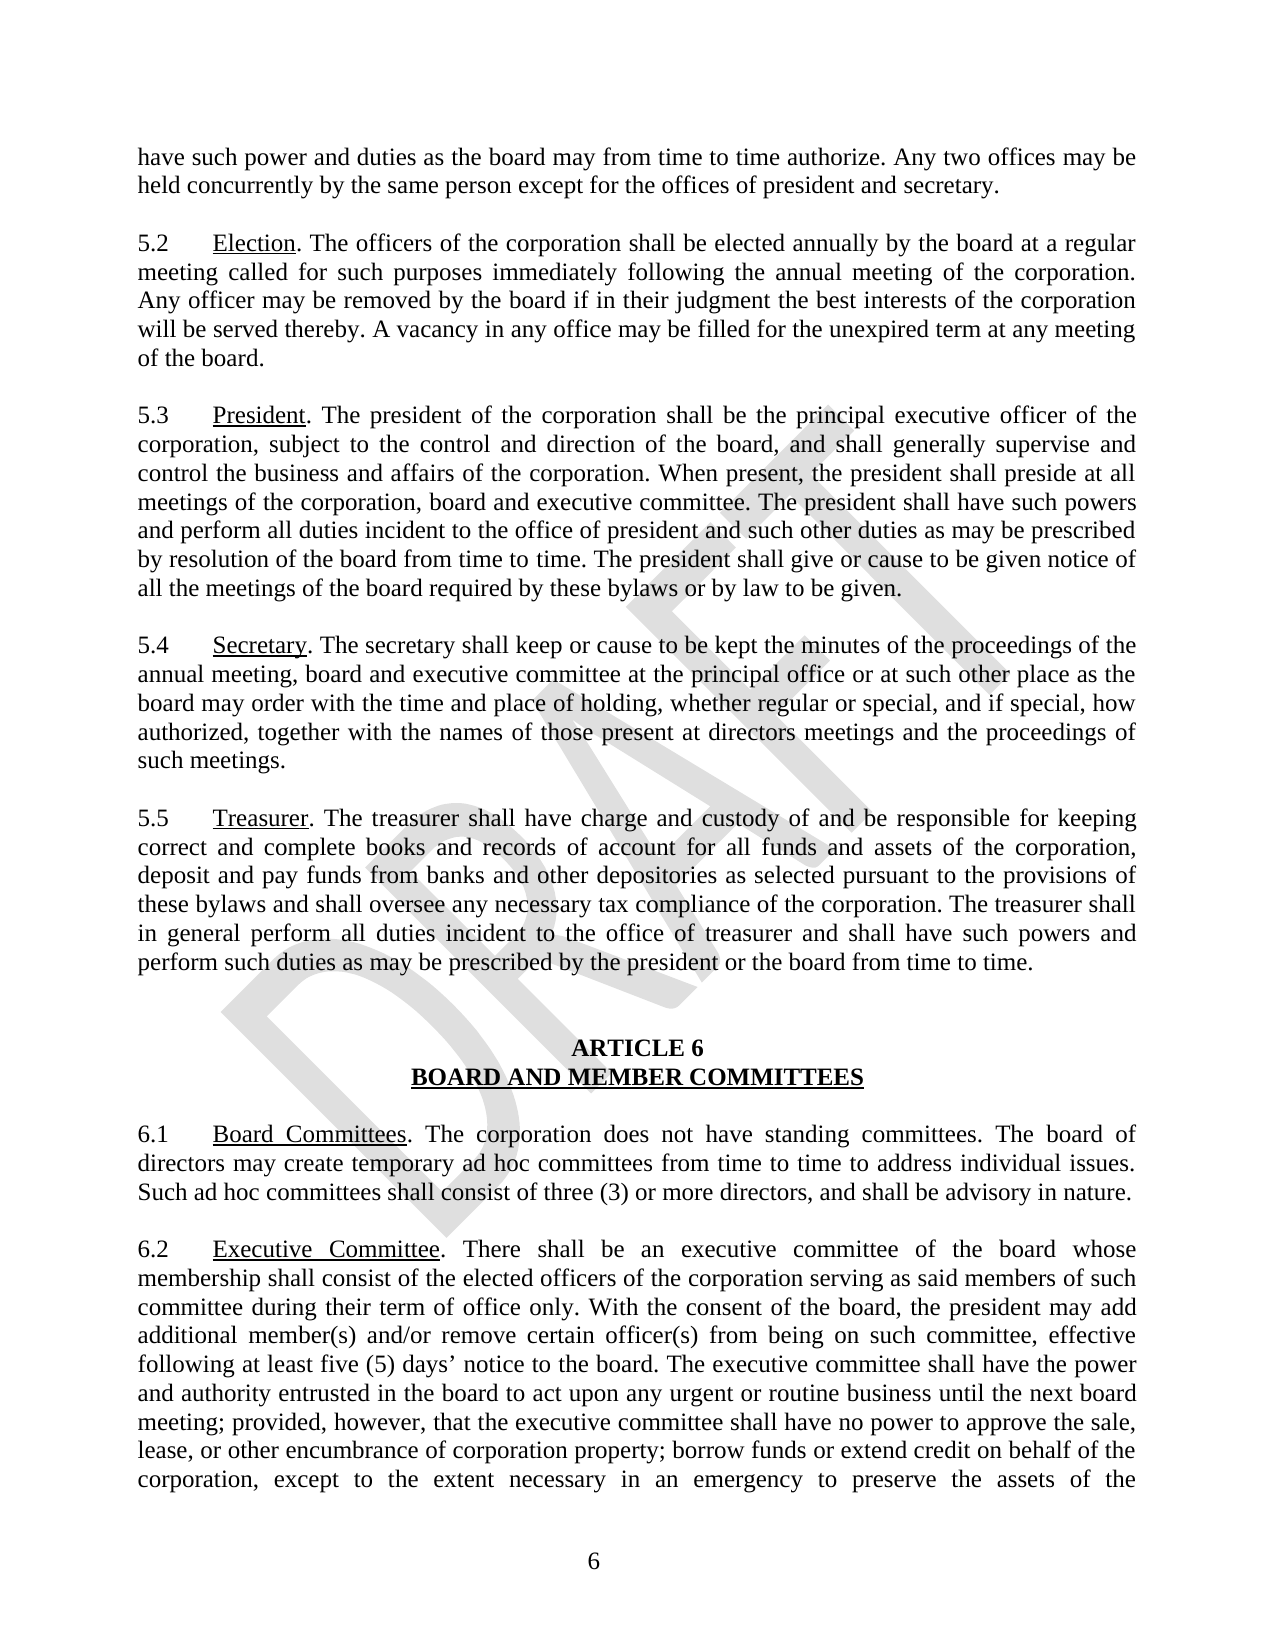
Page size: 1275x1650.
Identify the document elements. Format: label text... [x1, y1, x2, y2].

list 5.3 President. The president of the corporation shall be the principal executive officer of the corporation, subject to the control and direction of the board, and shall generally supervise and control the business and affairs of the corporation. When present, the president shall preside at all meetings of the corporation, board and executive committee. The president shall have such powers and perform all duties incident to the office of president and such other duties as may be prescribed by resolution of the board from time to time. The president shall give or cause to be given notice of all the meetings of the board required by these bylaws or by law to be given. [137, 400, 1137, 602]
text BOARD AND MEMBER COMMITTEES [137, 1062, 1137, 1090]
list 5.2 Election. The officers of the corporation shall be elected annually by the board at a regular meeting called for such purposes immediately following the annual meeting of the corporation. Any officer may be removed by the board if in their judgment the best interests of the corporation will be served thereby. A vacancy in any office may be filled for the unexpired term at any meeting of the board. [137, 228, 1137, 372]
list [137, 142, 1137, 199]
subtitle ARTICLE 6 [137, 1033, 1137, 1062]
list 5.5 Treasurer. The treasurer shall have charge and custody of and be responsible for keeping correct and complete books and records of account for all funds and assets of the corporation, deposit and pay funds from banks and other depositories as selected pursuant to the provisions of these bylaws and shall oversee any necessary tax compliance of the corporation. The treasurer shall in general perform all duties incident to the office of treasurer and shall have such powers and perform such duties as may be prescribed by the president or the board from time to time. [137, 803, 1137, 975]
list 5.4 Secretary. The secretary shall keep or cause to be kept the minutes of the proceedings of the annual meeting, board and executive committee at the principal office or at such other place as the board may order with the time and place of holding, whether regular or special, and if special, how authorized, together with the names of those present at directors meetings and the proceedings of such meetings. [137, 630, 1137, 774]
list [137, 1234, 1137, 1493]
list 6.1 Board Committees. The corporation does not have standing committees. The board of directors may create temporary ad hoc committees from time to time to address individual issues. Such ad hoc committees shall consist of three (3) or more directors, and shall be advisory in nature. [137, 1119, 1137, 1205]
